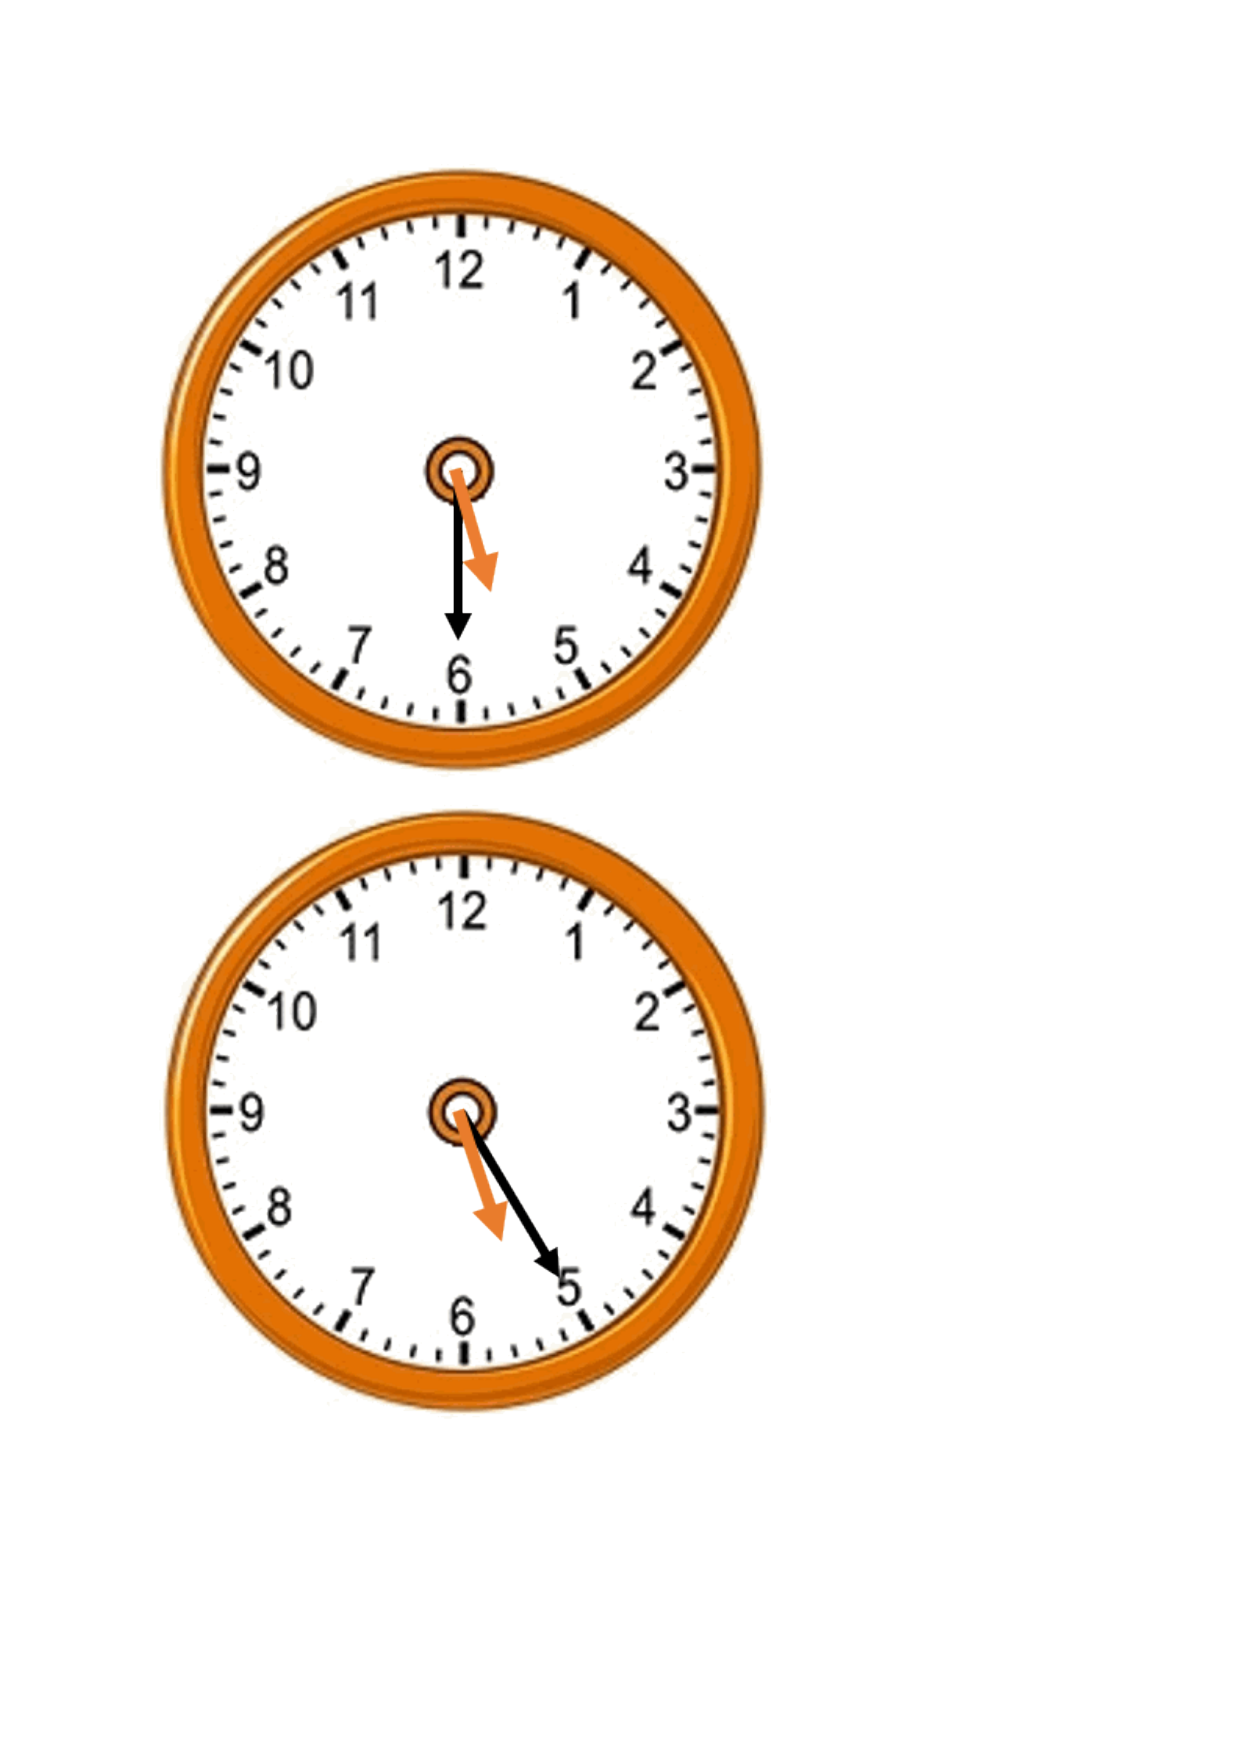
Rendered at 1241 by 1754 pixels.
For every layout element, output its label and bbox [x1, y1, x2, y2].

picture [147, 147, 776, 790]
picture [147, 792, 779, 1424]
